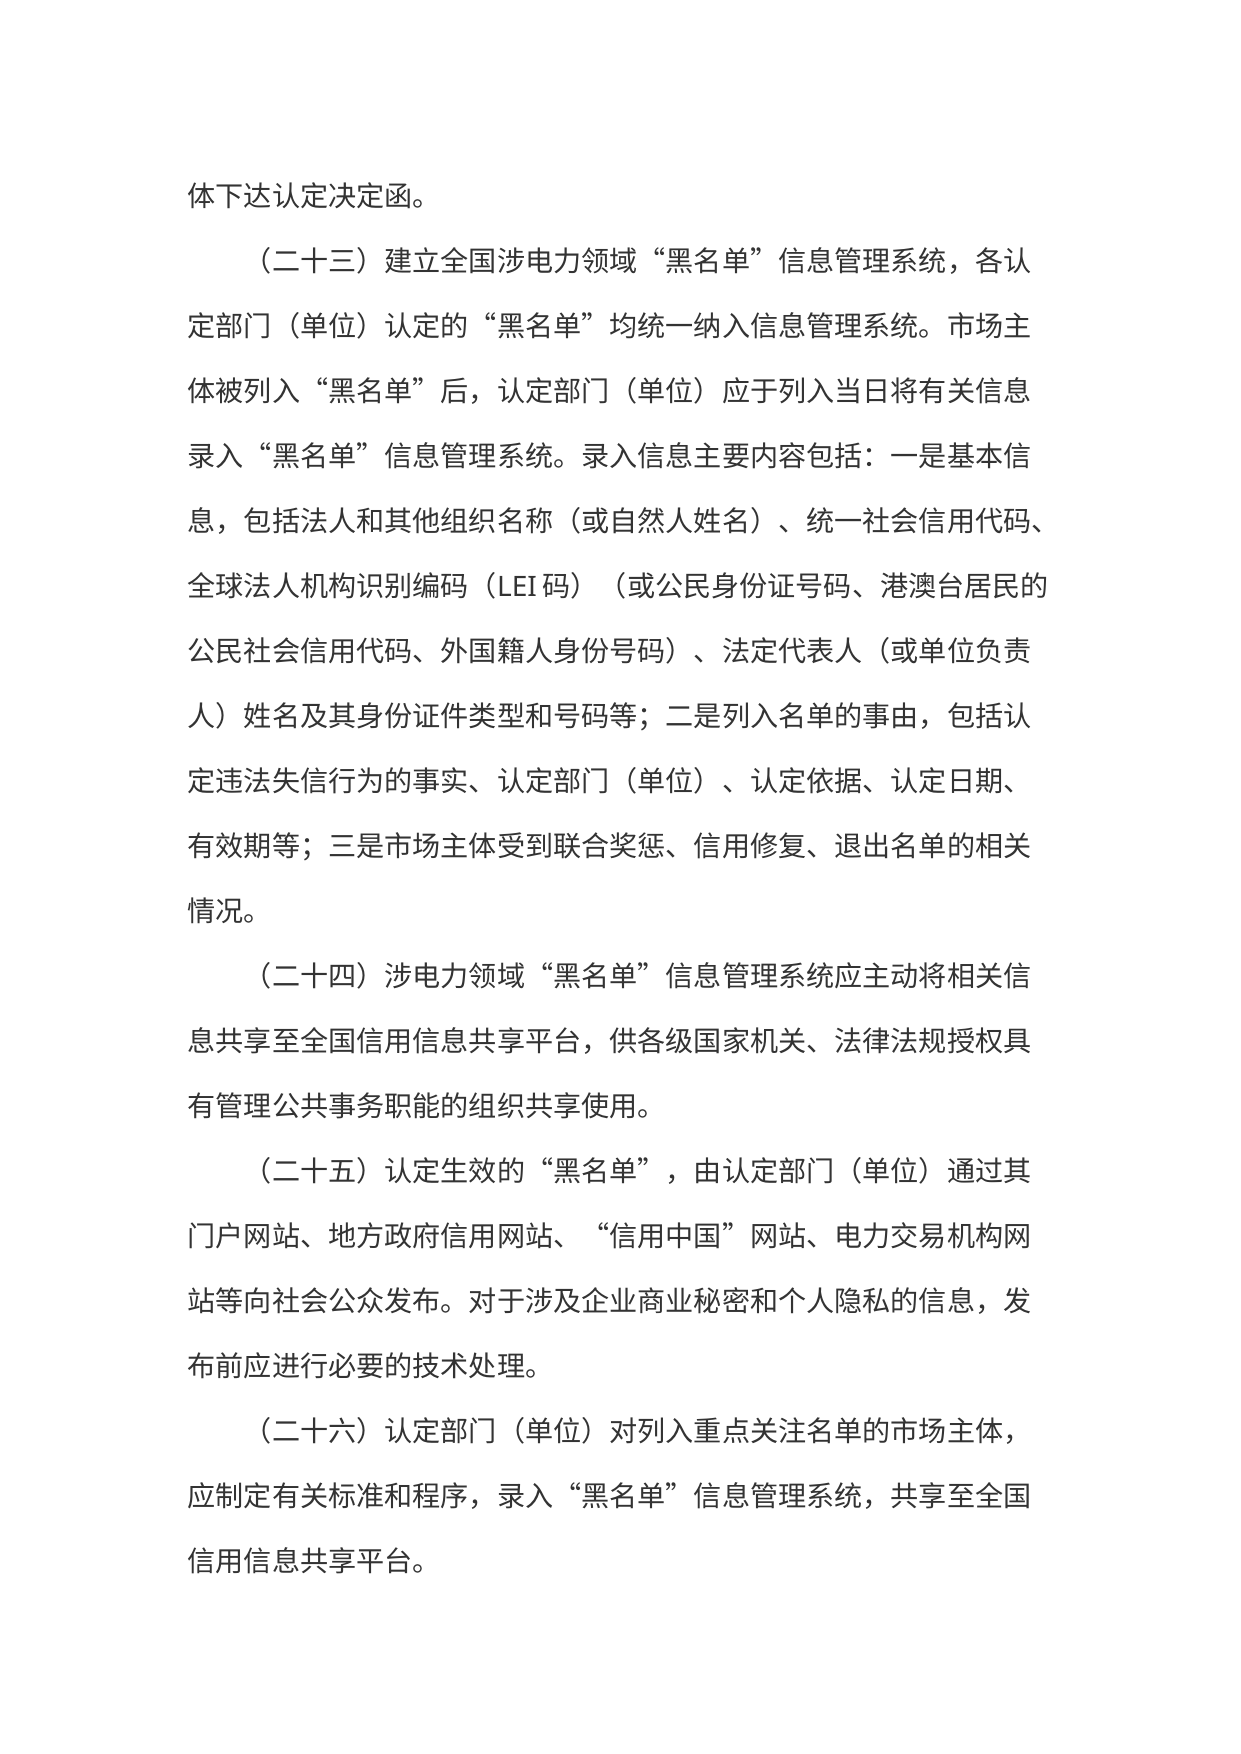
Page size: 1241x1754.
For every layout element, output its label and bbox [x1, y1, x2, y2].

text [187, 162, 1053, 1592]
